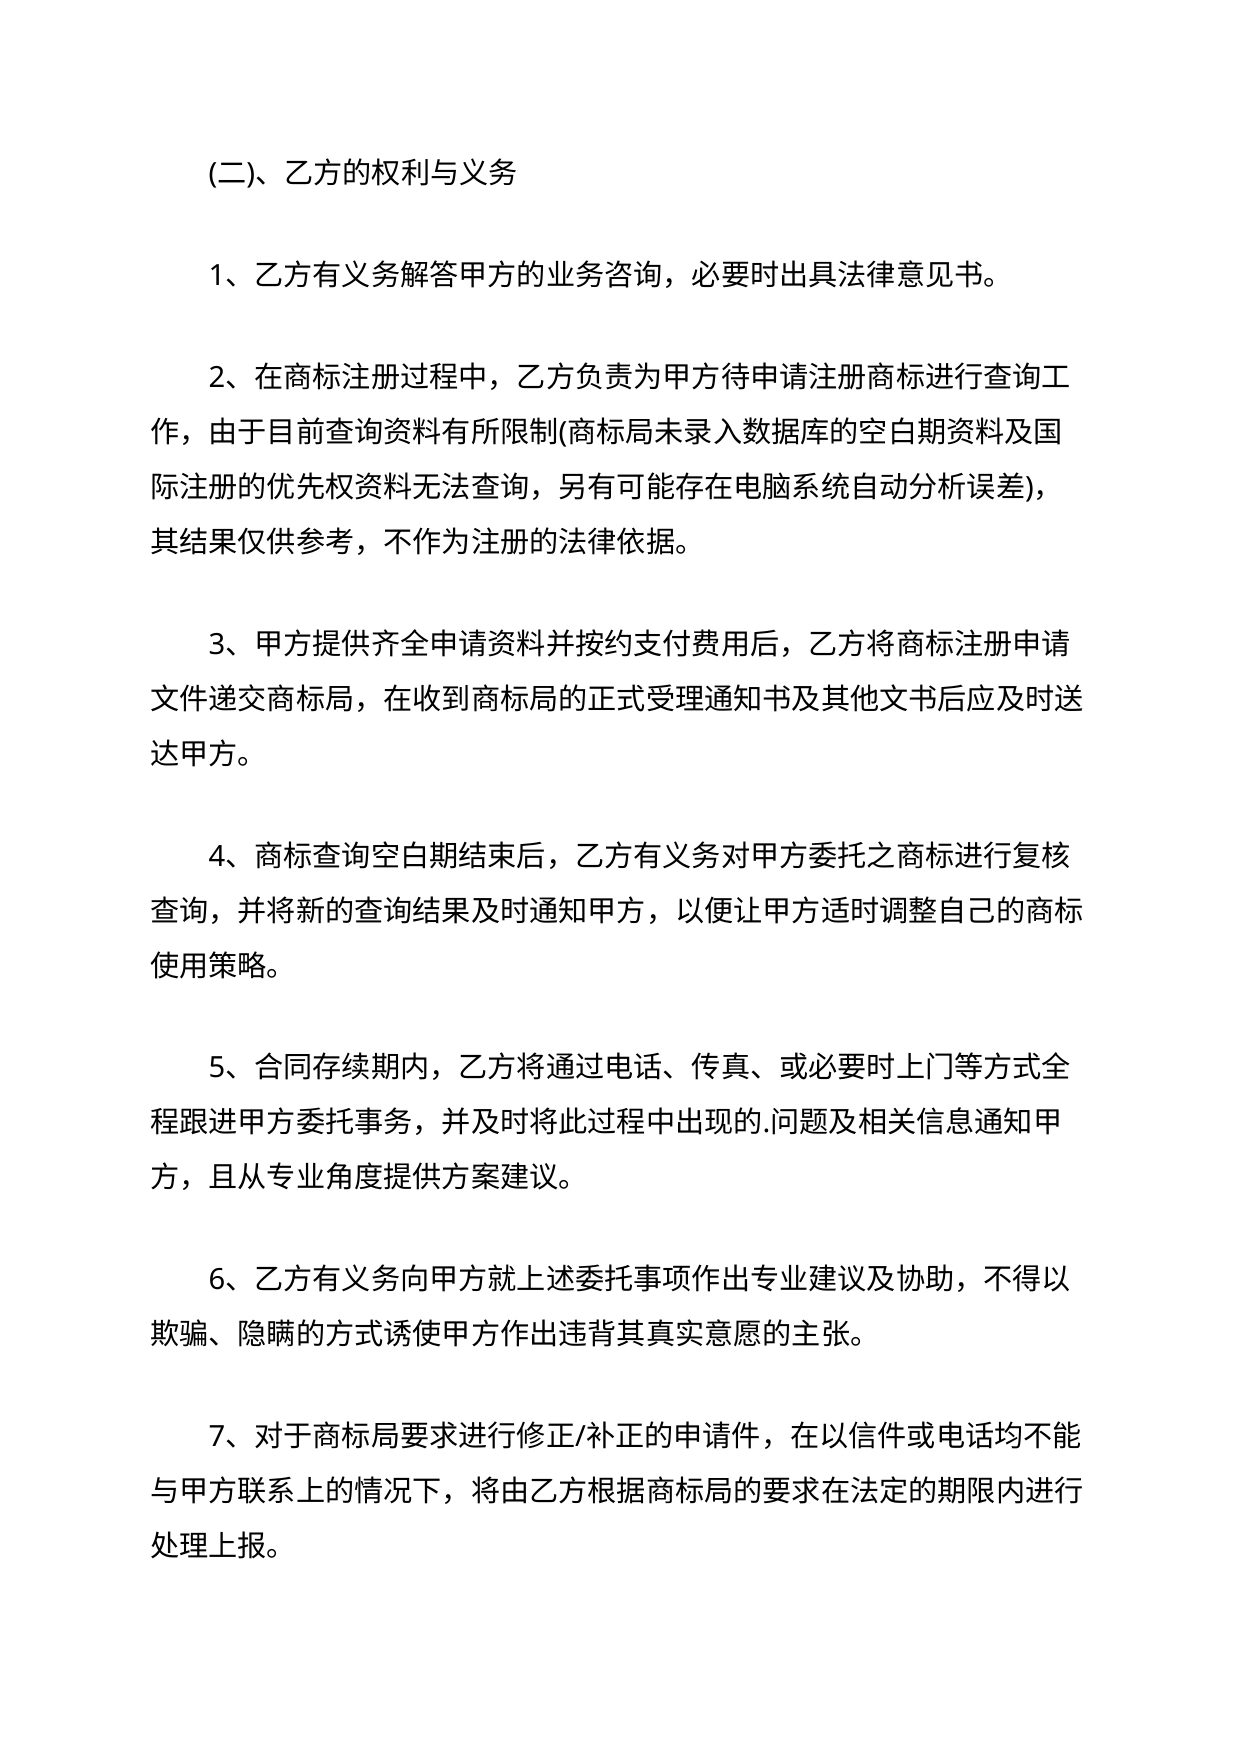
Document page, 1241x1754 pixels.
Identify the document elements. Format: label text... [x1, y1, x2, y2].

text 5、合同存续期内，乙方将通过电话、传真、或必要时上门等方式全程跟进甲方委托事务，并及时将此过程中出现的.问题及相关信息通知甲方，且从专业角度提供方案建议。 [150, 1044, 1090, 1196]
text 4、商标查询空白期结束后，乙方有义务对甲方委托之商标进行复核查询，并将新的查询结果及时通知甲方，以便让甲方适时调整自己的商标使用策略。 [150, 832, 1090, 984]
text 7、对于商标局要求进行修正/补正的申请件，在以信件或电话均不能与甲方联系上的情况下，将由乙方根据商标局的要求在法定的期限内进行处理上报。 [150, 1413, 1090, 1565]
text 6、乙方有义务向甲方就上述委托事项作出专业建议及协助，不得以欺骗、隐瞒的方式诱使甲方作出违背其真实意愿的主张。 [150, 1256, 1090, 1353]
text 2、在商标注册过程中，乙方负责为甲方待申请注册商标进行查询工作，由于目前查询资料有所限制(商标局未录入数据库的空白期资料及国际注册的优先权资料无法查询，另有可能存在电脑系统自动分析误差)，其结果仅供参考，不作为注册的法律依据。 [150, 354, 1090, 561]
text 3、甲方提供齐全申请资料并按约支付费用后，乙方将商标注册申请文件递交商标局，在收到商标局的正式受理通知书及其他文书后应及时送达甲方。 [150, 621, 1090, 773]
text 1、乙方有义务解答甲方的业务咨询，必要时出具法律意见书。 [150, 252, 1090, 294]
text (二)、乙方的权利与义务 [150, 150, 1090, 192]
